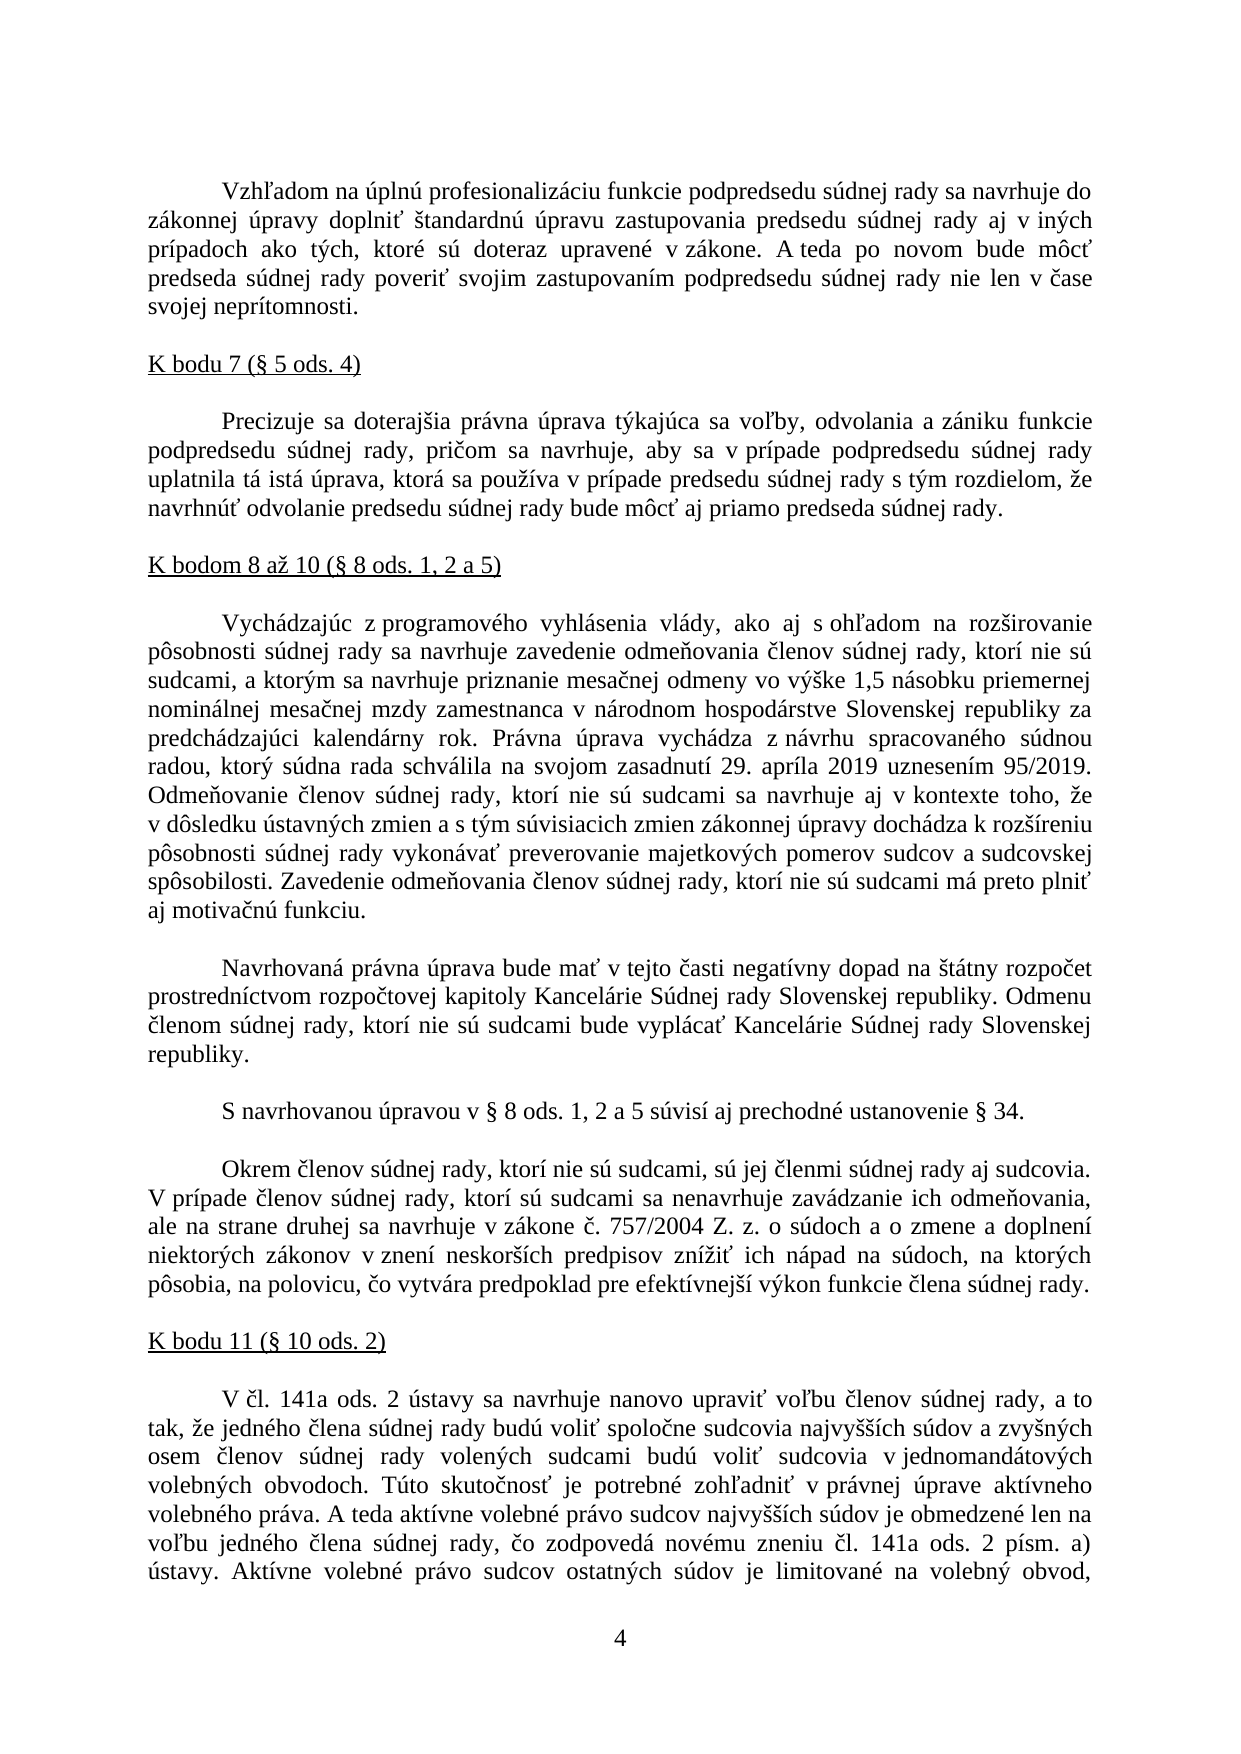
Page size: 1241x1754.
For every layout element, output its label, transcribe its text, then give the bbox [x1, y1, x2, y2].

text Okrem členov súdnej rady, ktorí nie sú sudcami, sú jej členmi súdnej rady aj sudcovia. V prípade členov súdnej rady, ktorí sú sudcami sa nenavrhuje zavádzanie ich odmeňovania, ale na strane druhej sa navrhuje v zákone č. 757/2004 Z. z. o súdoch a o zmene a doplnení niektorých zákonov v znení neskorších predpisov znížiť ich nápad na súdoch, na ktorých pôsobia, na polovicu, čo vytvára predpoklad pre efektívnejší výkon funkcie člena súdnej rady. [148, 1154, 1092, 1298]
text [148, 1384, 1092, 1585]
text Vzhľadom na úplnú profesionalizáciu funkcie podpredsedu súdnej rady sa navrhuje do zákonnej úpravy doplniť štandardnú úpravu zastupovania predsedu súdnej rady aj v iných prípadoch ako tých, ktoré sú doteraz upravené v zákone. A teda po novom bude môcť predseda súdnej rady poveriť svojim zastupovaním podpredsedu súdnej rady nie len v čase svojej neprítomnosti. [148, 176, 1092, 320]
text K bodu 7 (§ 5 ods. 4) [148, 349, 1092, 378]
text S navrhovanou úpravou v § 8 ods. 1, 2 a 5 súvisí aj prechodné ustanovenie § 34. [148, 1096, 1092, 1125]
text K bodu 11 (§ 10 ods. 2) [148, 1326, 1092, 1355]
text K bodom 8 až 10 (§ 8 ods. 1, 2 a 5) [148, 550, 1092, 579]
text Vychádzajúc z programového vyhlásenia vlády, ako aj s ohľadom na rozširovanie pôsobnosti súdnej rady sa navrhuje zavedenie odmeňovania členov súdnej rady, ktorí nie sú sudcami, a ktorým sa navrhuje priznanie mesačnej odmeny vo výške 1,5 násobku priemernej nominálnej mesačnej mzdy zamestnanca v národnom hospodárstve Slovenskej republiky za predchádzajúci kalendárny rok. Právna úprava vychádza z návrhu spracovaného súdnou radou, ktorý súdna rada schválila na svojom zasadnutí 29. apríla 2019 uznesením 95/2019. Odmeňovanie členov súdnej rady, ktorí nie sú sudcami sa navrhuje aj v kontexte toho, že v dôsledku ústavných zmien a s tým súvisiacich zmien zákonnej úpravy dochádza k rozšíreniu pôsobnosti súdnej rady vykonávať preverovanie majetkových pomerov sudcov a sudcovskej spôsobilosti. Zavedenie odmeňovania členov súdnej rady, ktorí nie sú sudcami má preto plniť aj motivačnú funkciu. [148, 608, 1092, 924]
text Navrhovaná právna úprava bude mať v tejto časti negatívny dopad na štátny rozpočet prostredníctvom rozpočtovej kapitoly Kancelárie Súdnej rady Slovenskej republiky. Odmenu členom súdnej rady, ktorí nie sú sudcami bude vyplácať Kancelárie Súdnej rady Slovenskej republiky. [148, 953, 1092, 1068]
text Precizuje sa doterajšia právna úprava týkajúca sa voľby, odvolania a zániku funkcie podpredsedu súdnej rady, pričom sa navrhuje, aby sa v prípade podpredsedu súdnej rady uplatnila tá istá úprava, ktorá sa používa v prípade predsedu súdnej rady s tým rozdielom, že navrhnúť odvolanie predsedu súdnej rady bude môcť aj priamo predseda súdnej rady. [148, 406, 1092, 521]
